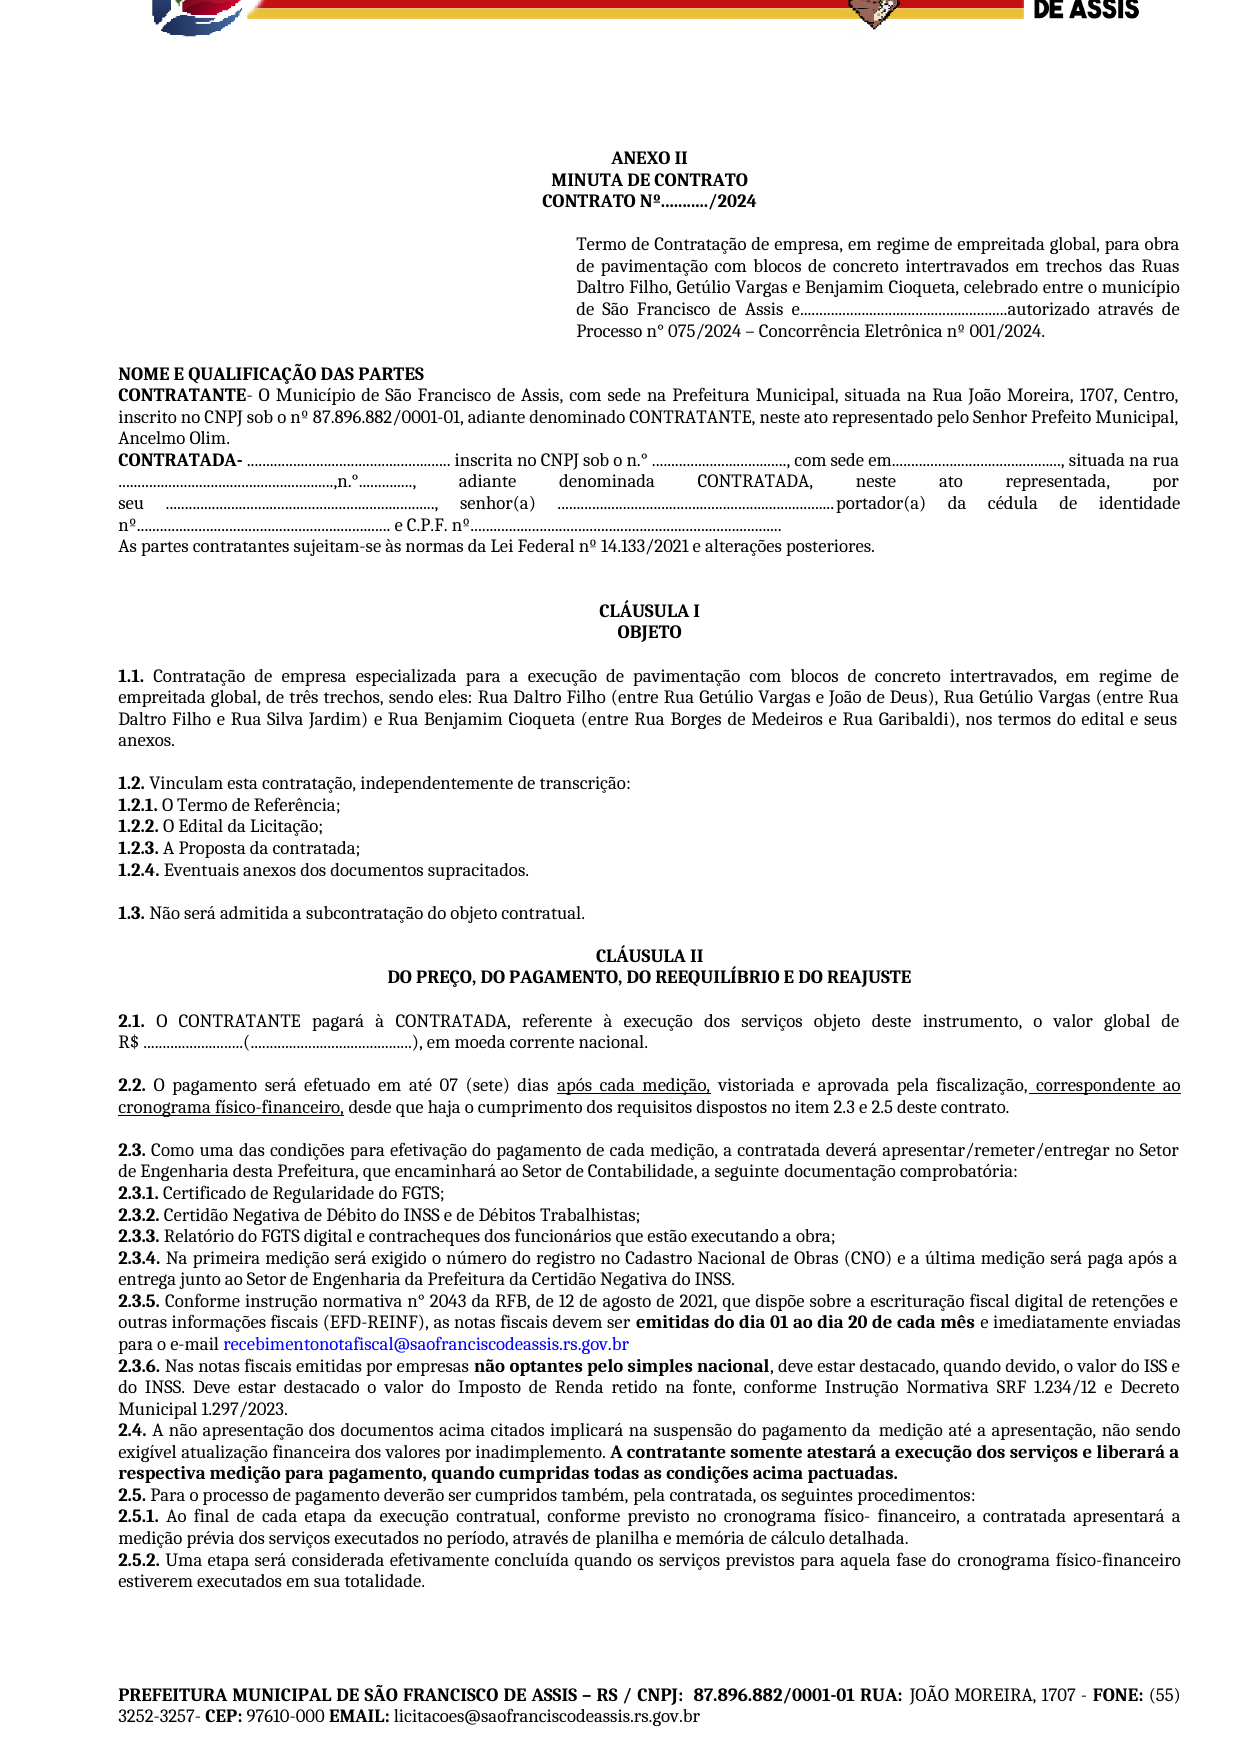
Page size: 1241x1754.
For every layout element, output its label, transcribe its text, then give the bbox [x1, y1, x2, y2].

text Termo de Contratação de empresa, em regime de empreitada global, para obra de pavimentação com blocos de concreto intertravados em trechos das Ruas Daltro Filho, Getúlio Vargas e Benjamim Cioqueta, celebrado entre o município de São Francisco de Assis e......................................................autorizado através de Processo n° 075/2024 – Concorrência Eletrônica nº 001/2024. [576, 234, 1181, 342]
text 1.2.3. A Proposta da contratada; [118, 838, 1181, 859]
text 1.2.4. Eventuais anexos dos documentos supracitados. [118, 859, 1181, 881]
text As partes contratantes sujeitam-se às normas da Lei Federal nº 14.133/2021 e alterações posteriores. [118, 536, 1181, 557]
text 2.5.2. Uma etapa será considerada efetivamente concluída quando os serviços previstos para aquela fase do cronograma físico-financeiro estiverem executados em sua totalidade. [118, 1549, 1181, 1592]
picture [118, 0, 1182, 77]
text 1.2.1. O Termo de Referência; [118, 794, 1181, 816]
text 1.2.2. O Edital da Licitação; [118, 816, 1181, 838]
text 2.5.1. Ao final de cada etapa da execução contratual, conforme previsto no cronograma físico- financeiro, a contratada apresentará a medição prévia dos serviços executados no período, através de planilha e memória de cálculo detalhada. [118, 1506, 1181, 1549]
text 2.3.2. Certidão Negativa de Débito do INSS e de Débitos Trabalhistas; [118, 1204, 1181, 1226]
text 1.1. Contratação de empresa especializada para a execução de pavimentação com blocos de concreto intertravados, em regime de empreitada global, de três trechos, sendo eles: Rua Daltro Filho (entre Rua Getúlio Vargas e João de Deus), Rua Getúlio Vargas (entre Rua Daltro Filho e Rua Silva Jardim) e Rua Benjamim Cioqueta (entre Rua Borges de Medeiros e Rua Garibaldi), nos termos do edital e seus anexos. [118, 665, 1181, 751]
text ANEXO II [118, 148, 1181, 169]
text CONTRATO Nº.........../2024 [118, 191, 1181, 212]
text 2.3.5. Conforme instrução normativa n° 2043 da RFB, de 12 de agosto de 2021, que dispõe sobre a escrituração fiscal digital de retenções e outras informações fiscais (EFD-REINF), as notas fiscais devem ser emitidas do dia 01 ao dia 20 de cada mês e imediatamente enviadas para o e-mail recebimentonotafiscal@saofranciscodeassis.rs.gov.br [118, 1290, 1181, 1355]
text OBJETO [118, 622, 1181, 643]
text 1.2. Vinculam esta contratação, independentemente de transcrição: [118, 773, 1181, 794]
text CONTRATADA- ..................................................... inscrita no CNPJ sob o n.° ..................................., com sede em............................................, situada na rua ........................................................,n.°.............., adiante denominada CONTRATADA, neste ato representada, por seu ......................................................................, senhor(a) ........................................................................portador(a) da cédula de identidade nº.................................................................. e C.P.F. nº................................................................................. [118, 449, 1181, 536]
text CLÁUSULA II [118, 945, 1181, 967]
text 2.3.6. Nas notas fiscais emitidas por empresas não optantes pelo simples nacional, deve estar destacado, quando devido, o valor do ISS e do INSS. Deve estar destacado o valor do Imposto de Renda retido na fonte, conforme Instrução Normativa SRF 1.234/12 e Decreto Municipal 1.297/2023. [118, 1355, 1181, 1420]
text MINUTA DE CONTRATO [118, 169, 1181, 191]
text 2.3.1. Certificado de Regularidade do FGTS; [118, 1183, 1181, 1204]
text NOME E QUALIFICAÇÃO DAS PARTES [118, 363, 1181, 385]
text CLÁUSULA I [118, 600, 1181, 622]
text 2.1. O CONTRATANTE pagará à CONTRATADA, referente à execução dos serviços objeto deste instrumento, o valor global de R$ ..........................(..........................................), em moeda corrente nacional. [118, 1010, 1181, 1053]
text 2.2. O pagamento será efetuado em até 07 (sete) dias após cada medição, vistoriada e aprovada pela fiscalização, correspondente ao cronograma físico-financeiro, desde que haja o cumprimento dos requisitos dispostos no item 2.3 e 2.5 deste contrato. [118, 1075, 1181, 1118]
text 2.3.3. Relatório do FGTS digital e contracheques dos funcionários que estão executando a obra; [118, 1226, 1181, 1247]
text 2.3. Como uma das condições para efetivação do pagamento de cada medição, a contratada deverá apresentar/remeter/entregar no Setor de Engenharia desta Prefeitura, que encaminhará ao Setor de Contabilidade, a seguinte documentação comprobatória: [118, 1139, 1181, 1183]
text CONTRATANTE- O Município de São Francisco de Assis, com sede na Prefeitura Municipal, situada na Rua João Moreira, 1707, Centro, inscrito no CNPJ sob o nº 87.896.882/0001-01, adiante denominado CONTRATANTE, neste ato representado pelo Senhor Prefeito Municipal, Ancelmo Olim. [118, 385, 1181, 449]
text 1.3. Não será admitida a subcontratação do objeto contratual. [118, 902, 1181, 924]
text 2.5. Para o processo de pagamento deverão ser cumpridos também, pela contratada, os seguintes procedimentos: [118, 1484, 1181, 1506]
text 2.4. A não apresentação dos documentos acima citados implicará na suspensão do pagamento da medição até a apresentação, não sendo exigível atualização financeira dos valores por inadimplemento. A contratante somente atestará a execução dos serviços e liberará a respectiva medição para pagamento, quando cumpridas todas as condições acima pactuadas. [118, 1420, 1181, 1484]
text 2.3.4. Na primeira medição será exigido o número do registro no Cadastro Nacional de Obras (CNO) e a última medição será paga após a entrega junto ao Setor de Engenharia da Prefeitura da Certidão Negativa do INSS. [118, 1247, 1181, 1290]
text DO PREÇO, DO PAGAMENTO, DO REEQUILÍBRIO E DO REAJUSTE [118, 967, 1181, 988]
